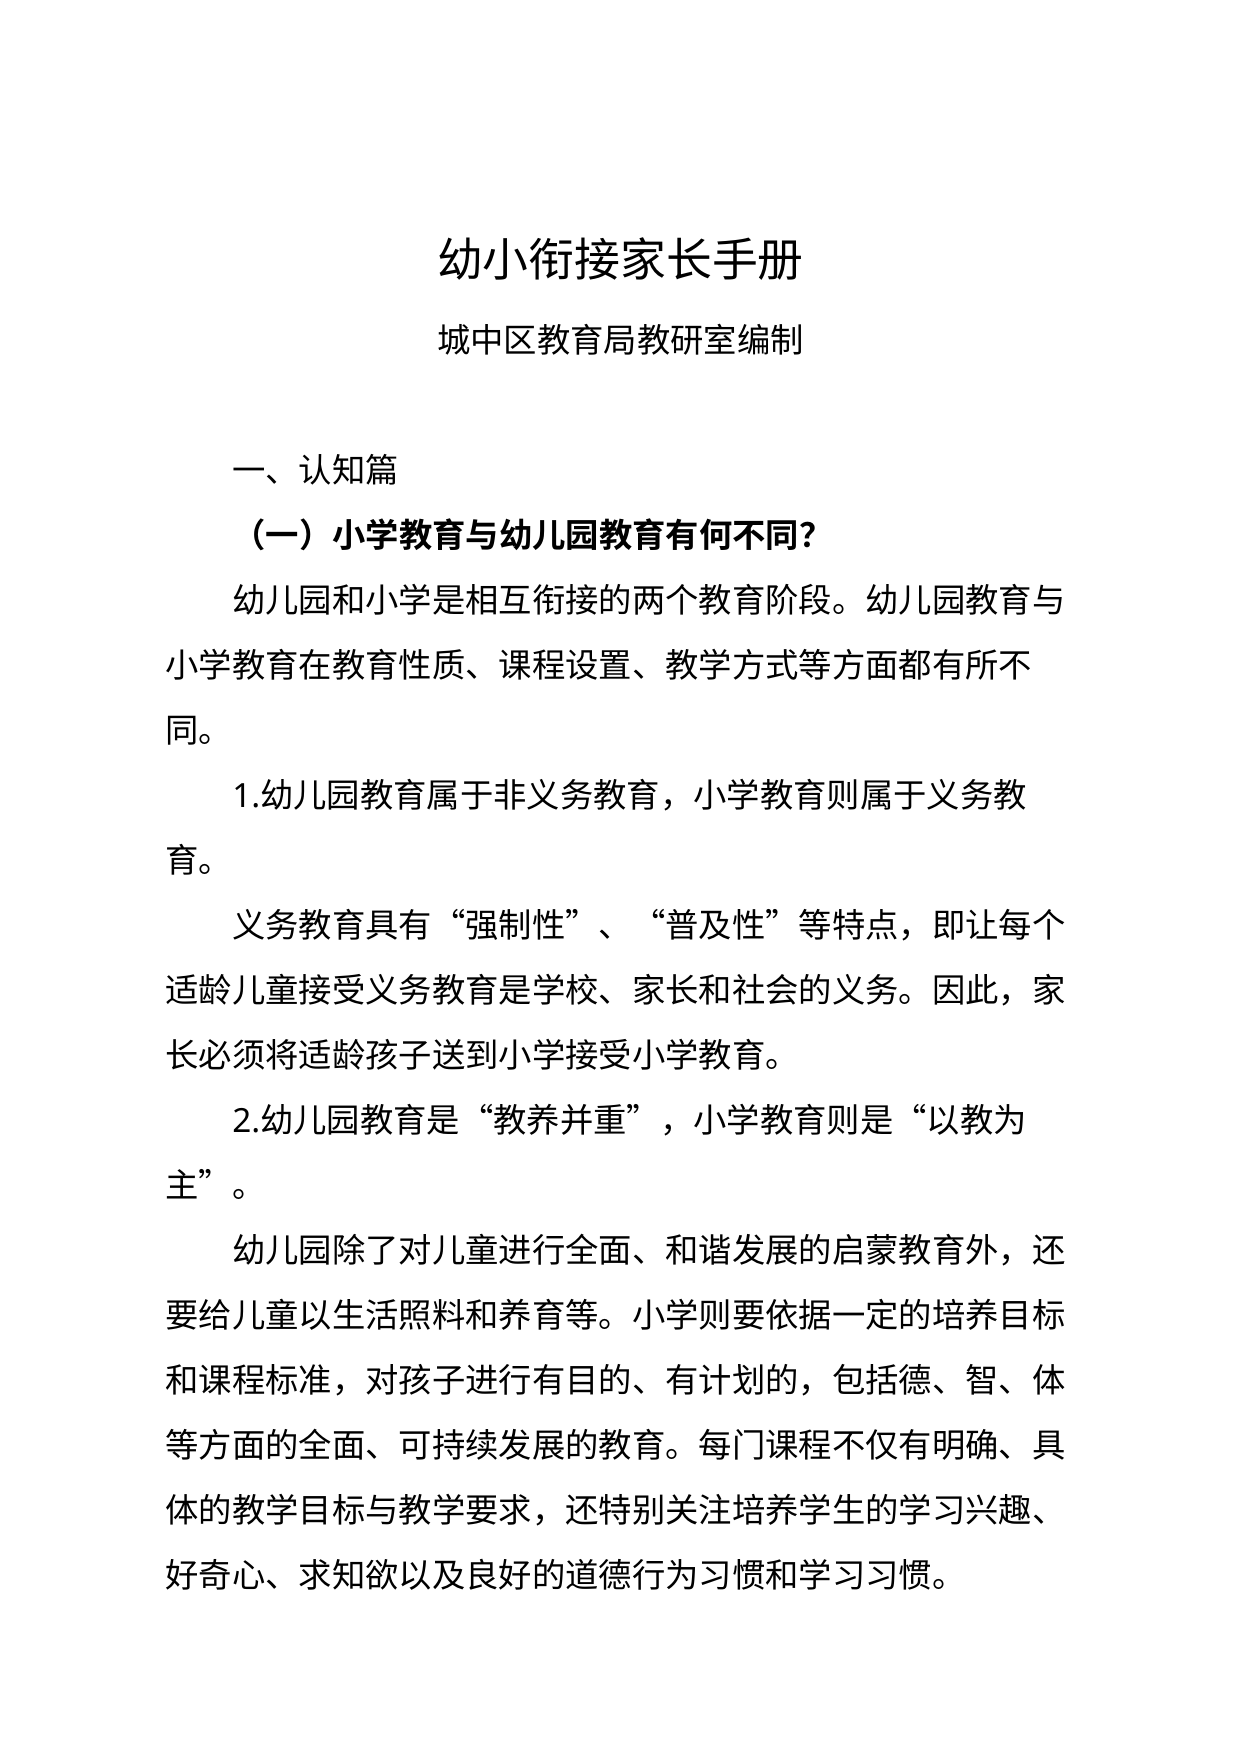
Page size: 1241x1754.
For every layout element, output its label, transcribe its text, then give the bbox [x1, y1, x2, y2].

text 幼小衔接家长手册 [165, 208, 1075, 305]
text 城中区教育局教研室编制 [165, 305, 1075, 370]
text 幼儿园除了对儿童进行全面、和谐发展的启蒙教育外，还要给儿童以生活照料和养育等。小学则要依据一定的培养目标和课程标准，对孩子进行有目的、有计划的，包括德、智、体等方面的全面、可持续发展的教育。每门课程不仅有明确、具体的教学目标与教学要求，还特别关注培养学生的学习兴趣、好奇心、求知欲以及良好的道德行为习惯和学习习惯。 [165, 1215, 1075, 1605]
text 2.幼儿园教育是“教养并重”，小学教育则是“以教为主”。 [165, 1085, 1075, 1215]
text 1.幼儿园教育属于非义务教育，小学教育则属于义务教育。 [165, 760, 1075, 890]
text （一）小学教育与幼儿园教育有何不同？ [165, 500, 1075, 565]
text 幼儿园和小学是相互衔接的两个教育阶段。幼儿园教育与小学教育在教育性质、课程设置、教学方式等方面都有所不同。 [165, 565, 1075, 760]
text 一、认知篇 [165, 435, 1075, 500]
text 义务教育具有“强制性”、“普及性”等特点，即让每个适龄儿童接受义务教育是学校、家长和社会的义务。因此，家长必须将适龄孩子送到小学接受小学教育。 [165, 890, 1075, 1085]
